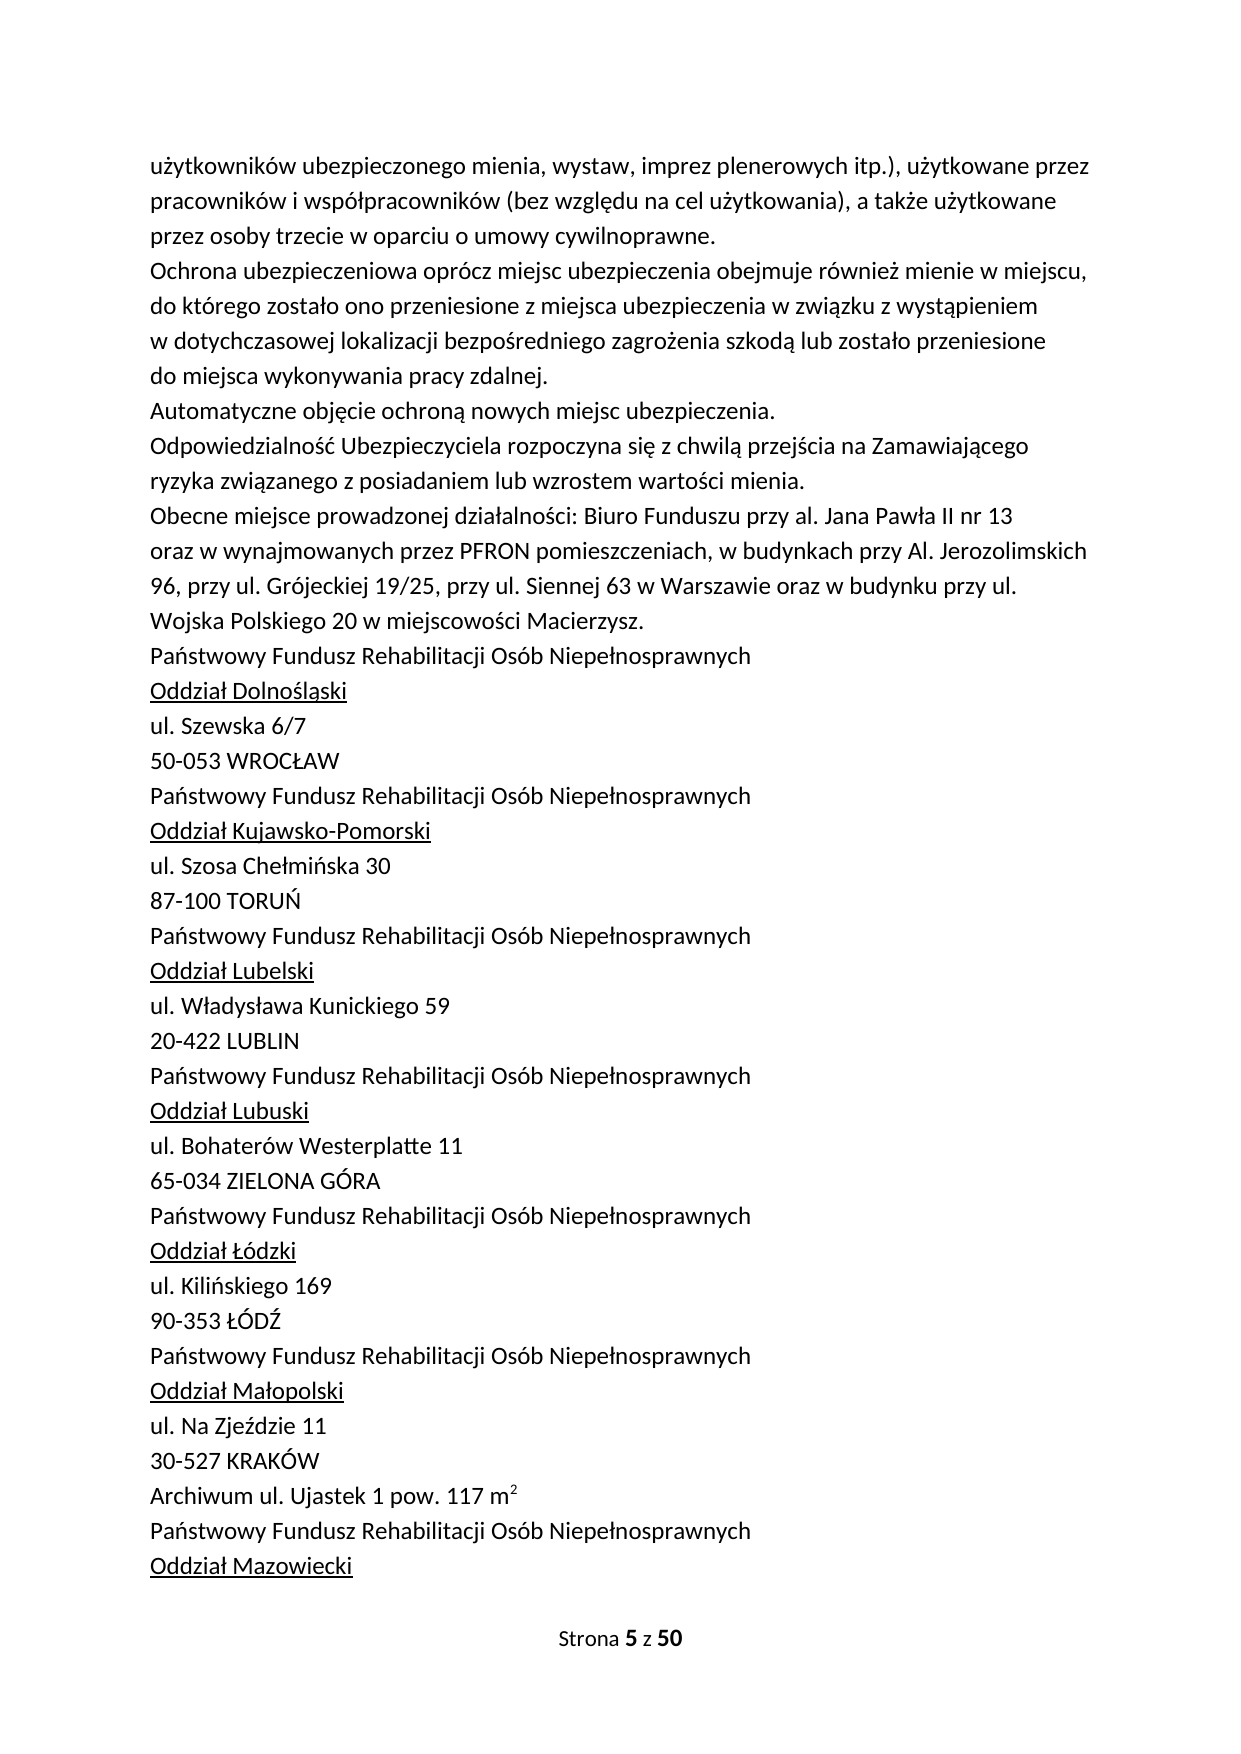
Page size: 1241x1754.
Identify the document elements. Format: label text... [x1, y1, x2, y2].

text 50-053 WROCŁAW [150, 745, 1090, 776]
text Automatyczne objęcie ochroną nowych miejsc ubezpieczenia. [150, 395, 1090, 426]
text ul. Szosa Chełmińska 30 [150, 850, 1090, 881]
text 65-034 ZIELONA GÓRA [150, 1165, 1090, 1196]
text 20-422 LUBLIN [150, 1025, 1090, 1056]
text Oddział Łódzki [150, 1235, 1090, 1266]
text ul. Na Zjeździe 11 [150, 1410, 1090, 1441]
text Oddział Dolnośląski [150, 675, 1090, 706]
text Państwowy Fundusz Rehabilitacji Osób Niepełnosprawnych [150, 780, 1090, 811]
text ul. Kilińskiego 169 [150, 1270, 1090, 1301]
text Państwowy Fundusz Rehabilitacji Osób Niepełnosprawnych [150, 1200, 1090, 1231]
text Ochrona ubezpieczeniowa oprócz miejsc ubezpieczenia obejmuje również mienie w miejscu, do którego zostało ono przeniesione z miejsca ubezpieczenia w związku z wystąpieniem w dotychczasowej lokalizacji bezpośredniego zagrożenia szkodą lub zostało przeniesione do miejsca wykonywania pracy zdalnej. [150, 255, 1090, 391]
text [150, 150, 1090, 251]
text Archiwum ul. Ujastek 1 pow. 117 m2 [150, 1480, 1090, 1511]
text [150, 1515, 1090, 1546]
text Państwowy Fundusz Rehabilitacji Osób Niepełnosprawnych [150, 920, 1090, 951]
text ul. Bohaterów Westerplatte 11 [150, 1130, 1090, 1161]
text Oddział Małopolski [150, 1375, 1090, 1406]
text ul. Szewska 6/7 [150, 710, 1090, 741]
text Oddział Lubuski [150, 1095, 1090, 1126]
text Odpowiedzialność Ubezpieczyciela rozpoczyna się z chwilą przejścia na Zamawiającego ryzyka związanego z posiadaniem lub wzrostem wartości mienia. [150, 430, 1090, 496]
text 87-100 TORUŃ [150, 885, 1090, 916]
text Państwowy Fundusz Rehabilitacji Osób Niepełnosprawnych [150, 1340, 1090, 1371]
text Oddział Kujawsko-Pomorski [150, 815, 1090, 846]
text 90-353 ŁÓDŹ [150, 1305, 1090, 1336]
text 30-527 KRAKÓW [150, 1445, 1090, 1476]
text Oddział Lubelski [150, 955, 1090, 986]
text Państwowy Fundusz Rehabilitacji Osób Niepełnosprawnych [150, 640, 1090, 671]
text Państwowy Fundusz Rehabilitacji Osób Niepełnosprawnych [150, 1060, 1090, 1091]
text Obecne miejsce prowadzonej działalności: Biuro Funduszu przy al. Jana Pawła II nr 13 oraz w wynajmowanych przez PFRON pomieszczeniach, w budynkach przy Al. Jerozolimskich 96, przy ul. Grójeckiej 19/25, przy ul. Siennej 63 w Warszawie oraz w budynku przy ul. Wojska Polskiego 20 w miejscowości Macierzysz. [150, 500, 1090, 636]
text ul. Władysława Kunickiego 59 [150, 990, 1090, 1021]
text Oddział Mazowiecki [150, 1550, 1090, 1581]
